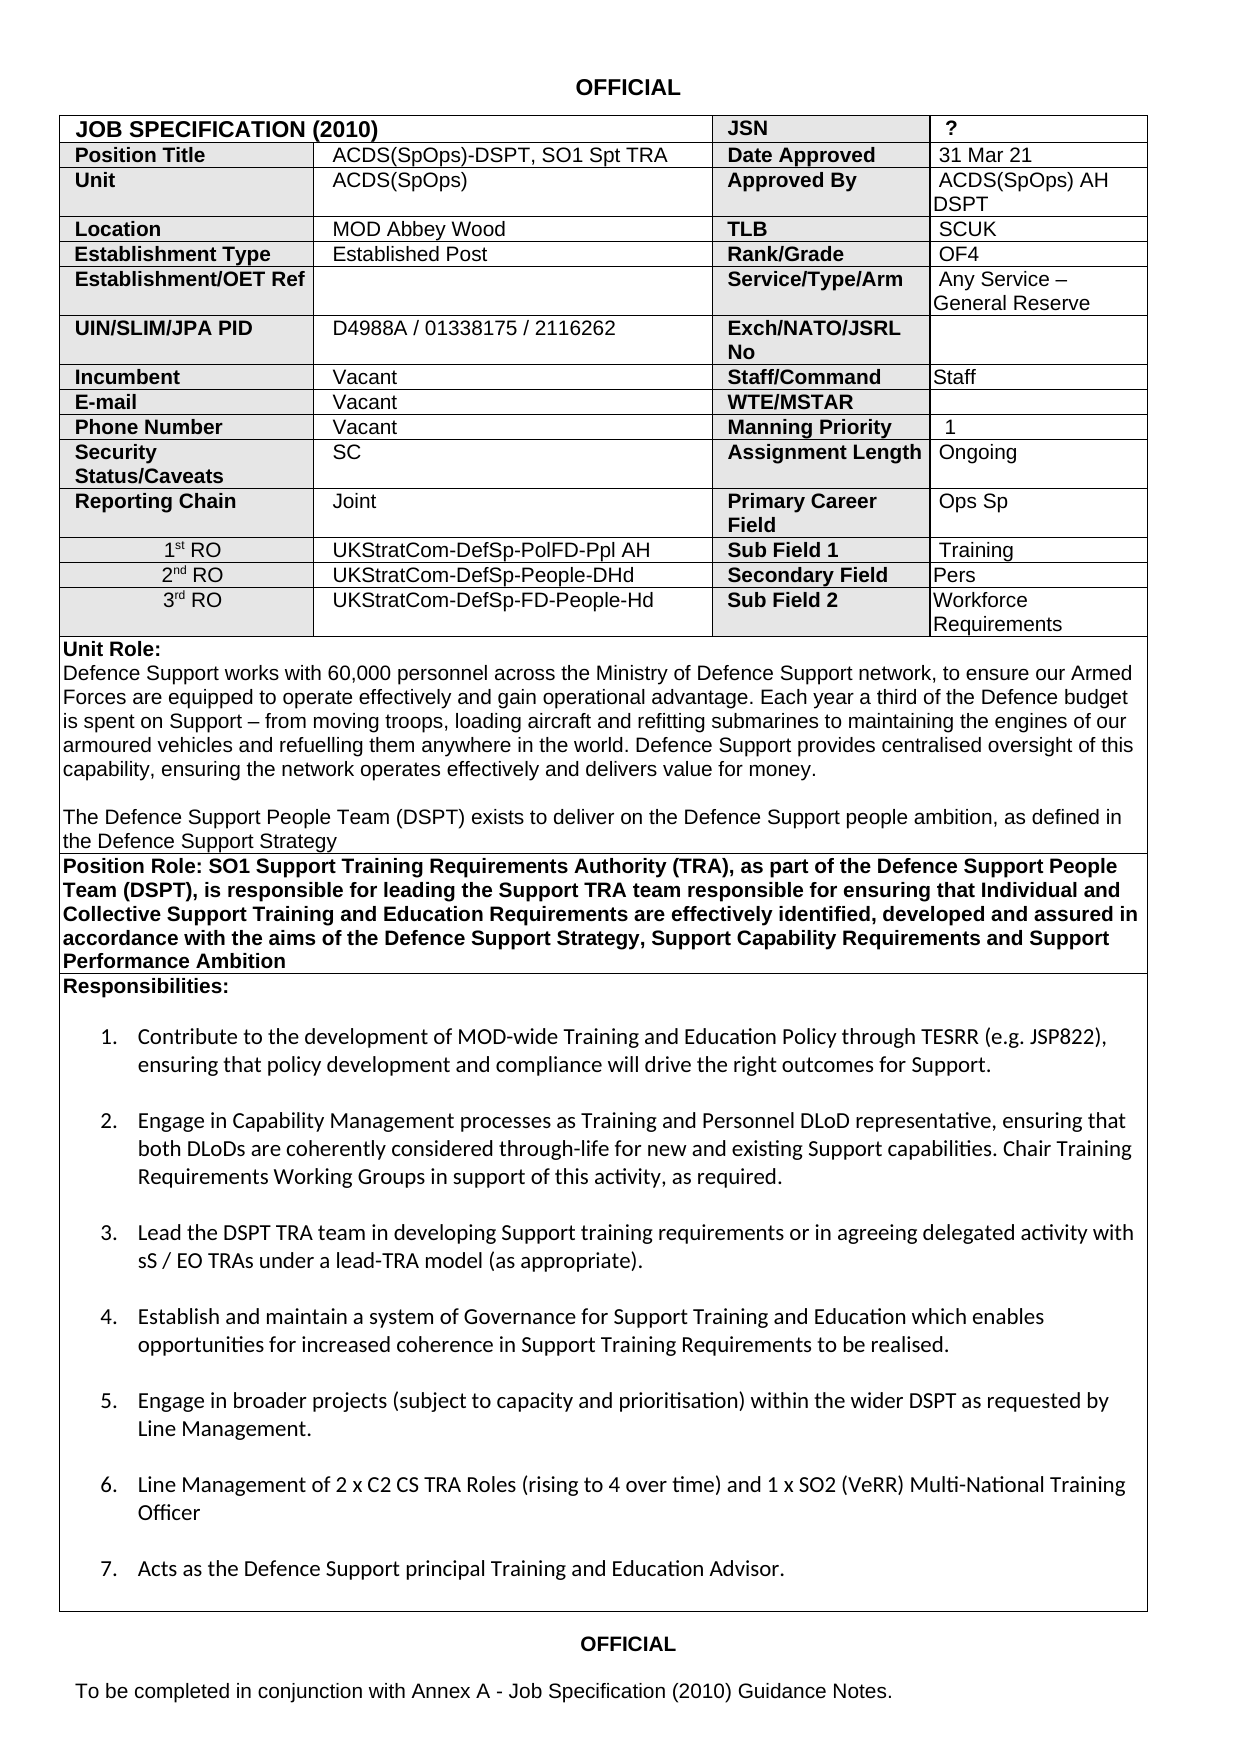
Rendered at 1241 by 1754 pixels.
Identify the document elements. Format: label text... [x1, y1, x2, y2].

table_cell [931, 390, 1147, 414]
table_cell [314, 267, 712, 315]
table_cell Any Service – General Reserve [931, 267, 1147, 315]
table_cell Date Approved [713, 143, 929, 167]
table_cell Vacant [314, 390, 712, 414]
table_cell TLB [713, 217, 929, 241]
table_cell Ops Sp [931, 489, 1147, 537]
table_cell Manning Priority [713, 415, 929, 439]
table_cell Establishment Type [60, 242, 313, 266]
table_cell Reporting Chain [60, 489, 313, 537]
table_cell Sub Field 1 [713, 538, 929, 562]
table_cell Unit [60, 168, 313, 216]
table_cell Staff [931, 365, 1147, 389]
table_cell Position Title [60, 143, 313, 167]
table_cell 2nd RO [60, 563, 313, 587]
table_cell Unit Role: Defence Support works with 60,000 personnel across the Ministry of Defence Support network, to ensure our Armed Forces are equipped to operate effectively and gain operational advantage. Each year a third of the Defence budget is spent on Support – from moving troops, loading aircraft and refitting submarines to maintaining the engines of our armoured vehicles and refuelling them anywhere in the world. Defence Support provides centralised oversight of this capability, ensuring the network operates effectively and delivers value for money. The Defence Support People Team (DSPT) exists to deliver on the Defence Support people ambition, as defined in the Defence Support Strategy [60, 637, 1147, 852]
table_header JSN [713, 116, 929, 142]
table_header ? [931, 116, 1147, 142]
table_cell Exch/NATO/JSRL No [713, 316, 929, 364]
table_cell ACDS(SpOps) AH DSPT [931, 168, 1147, 216]
table_cell Pers [931, 563, 1147, 587]
table_cell Approved By [713, 168, 929, 216]
table_cell E-mail [60, 390, 313, 414]
table_cell UIN/SLIM/JPA PID [60, 316, 313, 364]
table_cell UKStratCom-DefSp-FD-People-Hd [314, 588, 712, 636]
table_cell Service/Type/Arm [713, 267, 929, 315]
table_cell Joint [314, 489, 712, 537]
table_cell UKStratCom-DefSp-PolFD-Ppl AH [314, 538, 712, 562]
table_cell Position Role: SO1 Support Training Requirements Authority (TRA), as part of the Defence Support People Team (DSPT), is responsible for leading the Support TRA team responsible for ensuring that Individual and Collective Support Training and Education Requirements are effectively identified, developed and assured in accordance with the aims of the Defence Support Strategy, Support Capability Requirements and Support Performance Ambition [60, 854, 1147, 973]
table_cell Assignment Length [713, 440, 929, 488]
table_cell Security Status/Caveats [60, 440, 313, 488]
table_cell Vacant [314, 365, 712, 389]
table_cell OF4 [931, 242, 1147, 266]
table_cell Primary Career Field [713, 489, 929, 537]
table_header JOB SPECIFICATION (2010) [60, 116, 712, 142]
table_cell Secondary Field [713, 563, 929, 587]
table_cell 1st RO [60, 538, 313, 562]
table_cell Vacant [314, 415, 712, 439]
table_cell Training [931, 538, 1147, 562]
table_cell Establishment/OET Ref [60, 267, 313, 315]
table_cell WTE/MSTAR [713, 390, 929, 414]
table_cell Phone Number [60, 415, 313, 439]
table_cell Location [60, 217, 313, 241]
table_cell Sub Field 2 [713, 588, 929, 636]
table_cell [931, 316, 1147, 364]
table_cell D4988A / 01338175 / 2116262 [314, 316, 712, 364]
table_cell Workforce Requirements [931, 588, 1147, 636]
table_cell 3rd RO [60, 588, 313, 636]
table_cell Established Post [314, 242, 712, 266]
table_cell SC [314, 440, 712, 488]
table_cell UKStratCom-DefSp-People-DHd [314, 563, 712, 587]
table_cell ACDS(SpOps) [314, 168, 712, 216]
table_cell MOD Abbey Wood [314, 217, 712, 241]
table_cell Rank/Grade [713, 242, 929, 266]
table_cell 31 Mar 21 [931, 143, 1147, 167]
table_cell ACDS(SpOps)-DSPT, SO1 Spt TRA [314, 143, 712, 167]
table_cell Staff/Command [713, 365, 929, 389]
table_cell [60, 974, 1147, 1611]
table_cell Ongoing [931, 440, 1147, 488]
table_cell SCUK [931, 217, 1147, 241]
table_cell Incumbent [60, 365, 313, 389]
table_cell 1 [931, 415, 1147, 439]
